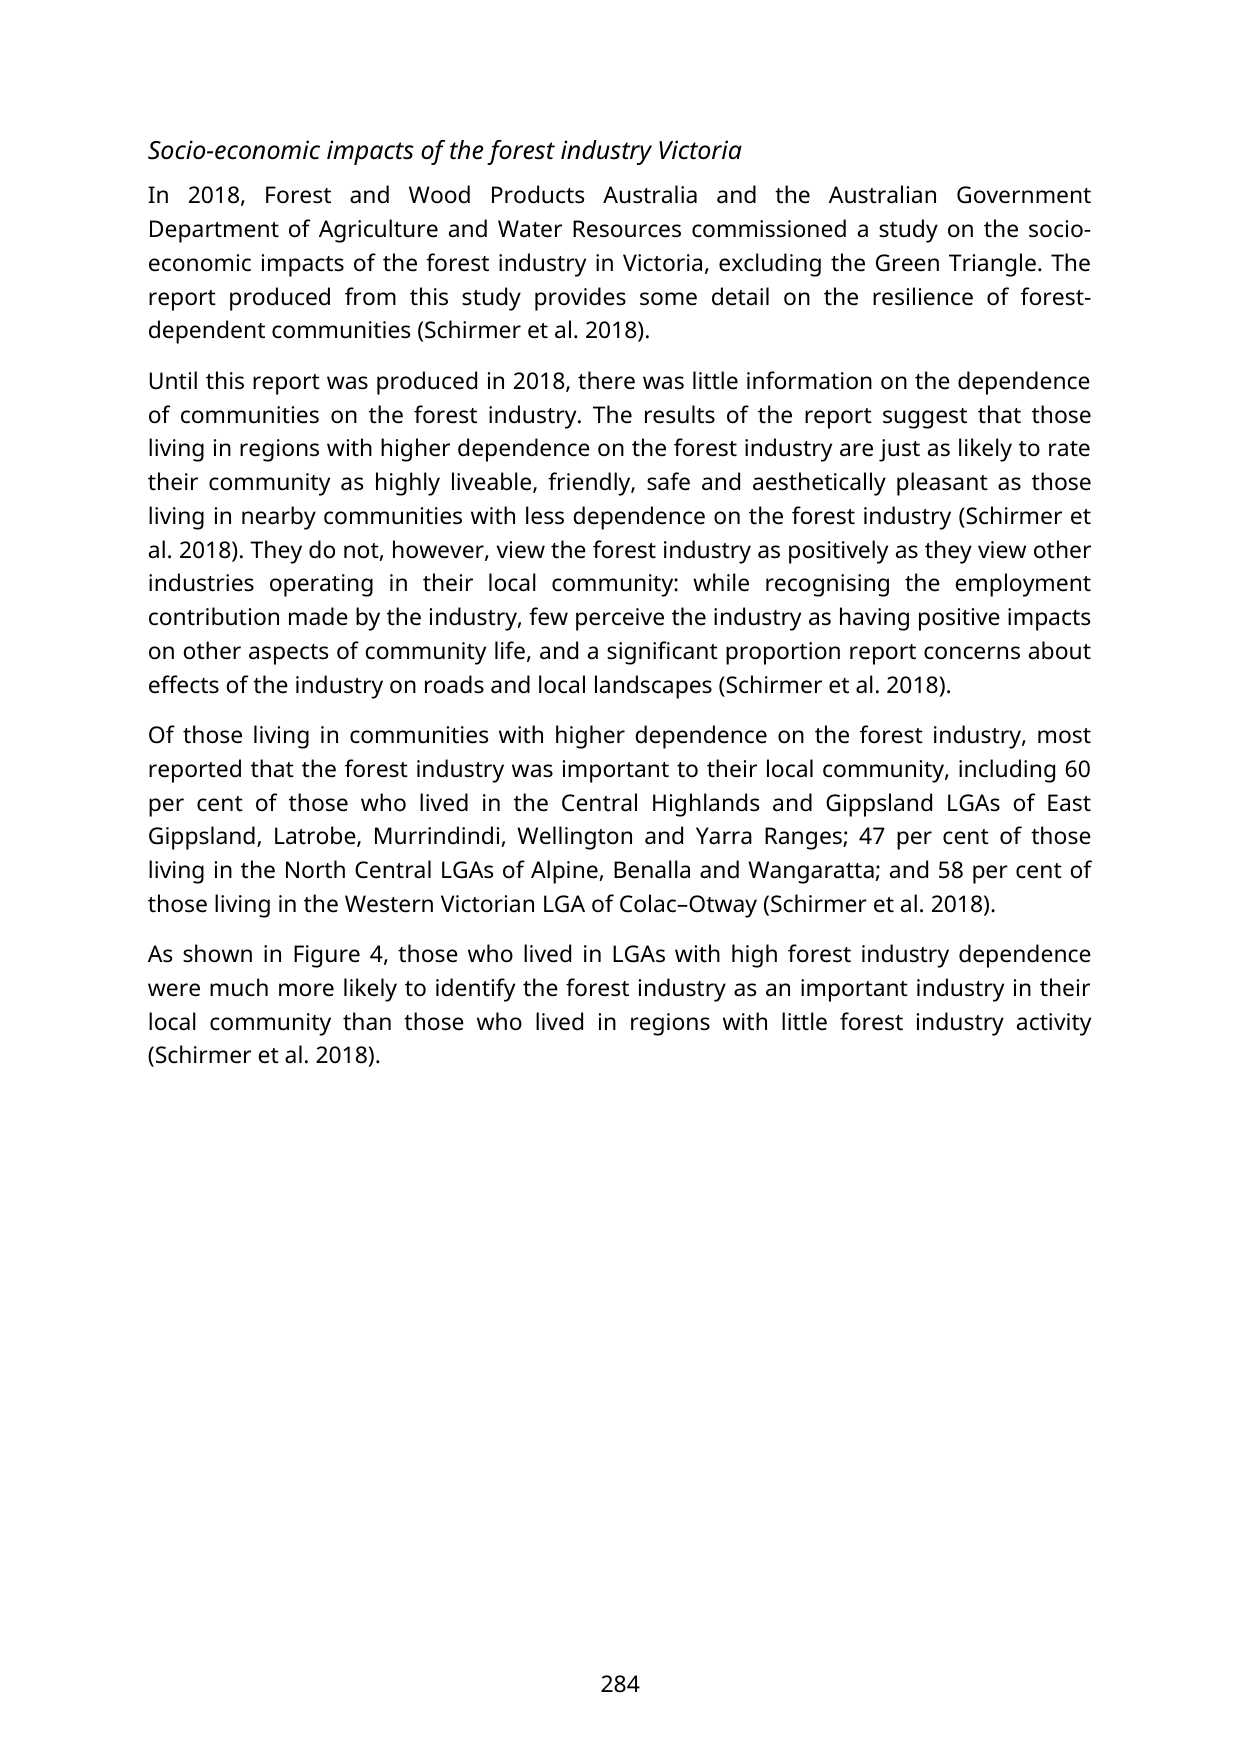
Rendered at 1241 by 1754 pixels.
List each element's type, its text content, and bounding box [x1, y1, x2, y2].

text Until this report was produced in 2018, there was little information on the dependence of communities on the forest industry. The results of the report suggest that those living in regions with higher dependence on the forest industry are just as likely to rate their community as highly liveable, friendly, safe and aesthetically pleasant as those living in nearby communities with less dependence on the forest industry (Schirmer et al. 2018). They do not, however, view the forest industry as positively as they view other industries operating in their local community: while recognising the employment contribution made by the industry, few perceive the industry as having positive impacts on other aspects of community life, and a significant proportion report concerns about effects of the industry on roads and local landscapes (Schirmer et al. 2018). [148, 365, 1092, 700]
text Socio-economic impacts of the forest industry Victoria [148, 133, 1092, 167]
text Of those living in communities with higher dependence on the forest industry, most reported that the forest industry was important to their local community, including 60 per cent of those who lived in the Central Highlands and Gippsland LGAs of East Gippsland, Latrobe, Murrindindi, Wellington and Yarra Ranges; 47 per cent of those living in the North Central LGAs of Alpine, Benalla and Wangaratta; and 58 per cent of those living in the Western Victorian LGA of Colac–Otway (Schirmer et al. 2018). [148, 719, 1092, 919]
text In 2018, Forest and Wood Products Australia and the Australian Government Department of Agriculture and Water Resources commissioned a study on the socio-economic impacts of the forest industry in Victoria, excluding the Green Triangle. The report produced from this study provides some detail on the resilience of forest-dependent communities (Schirmer et al. 2018). [148, 179, 1092, 346]
